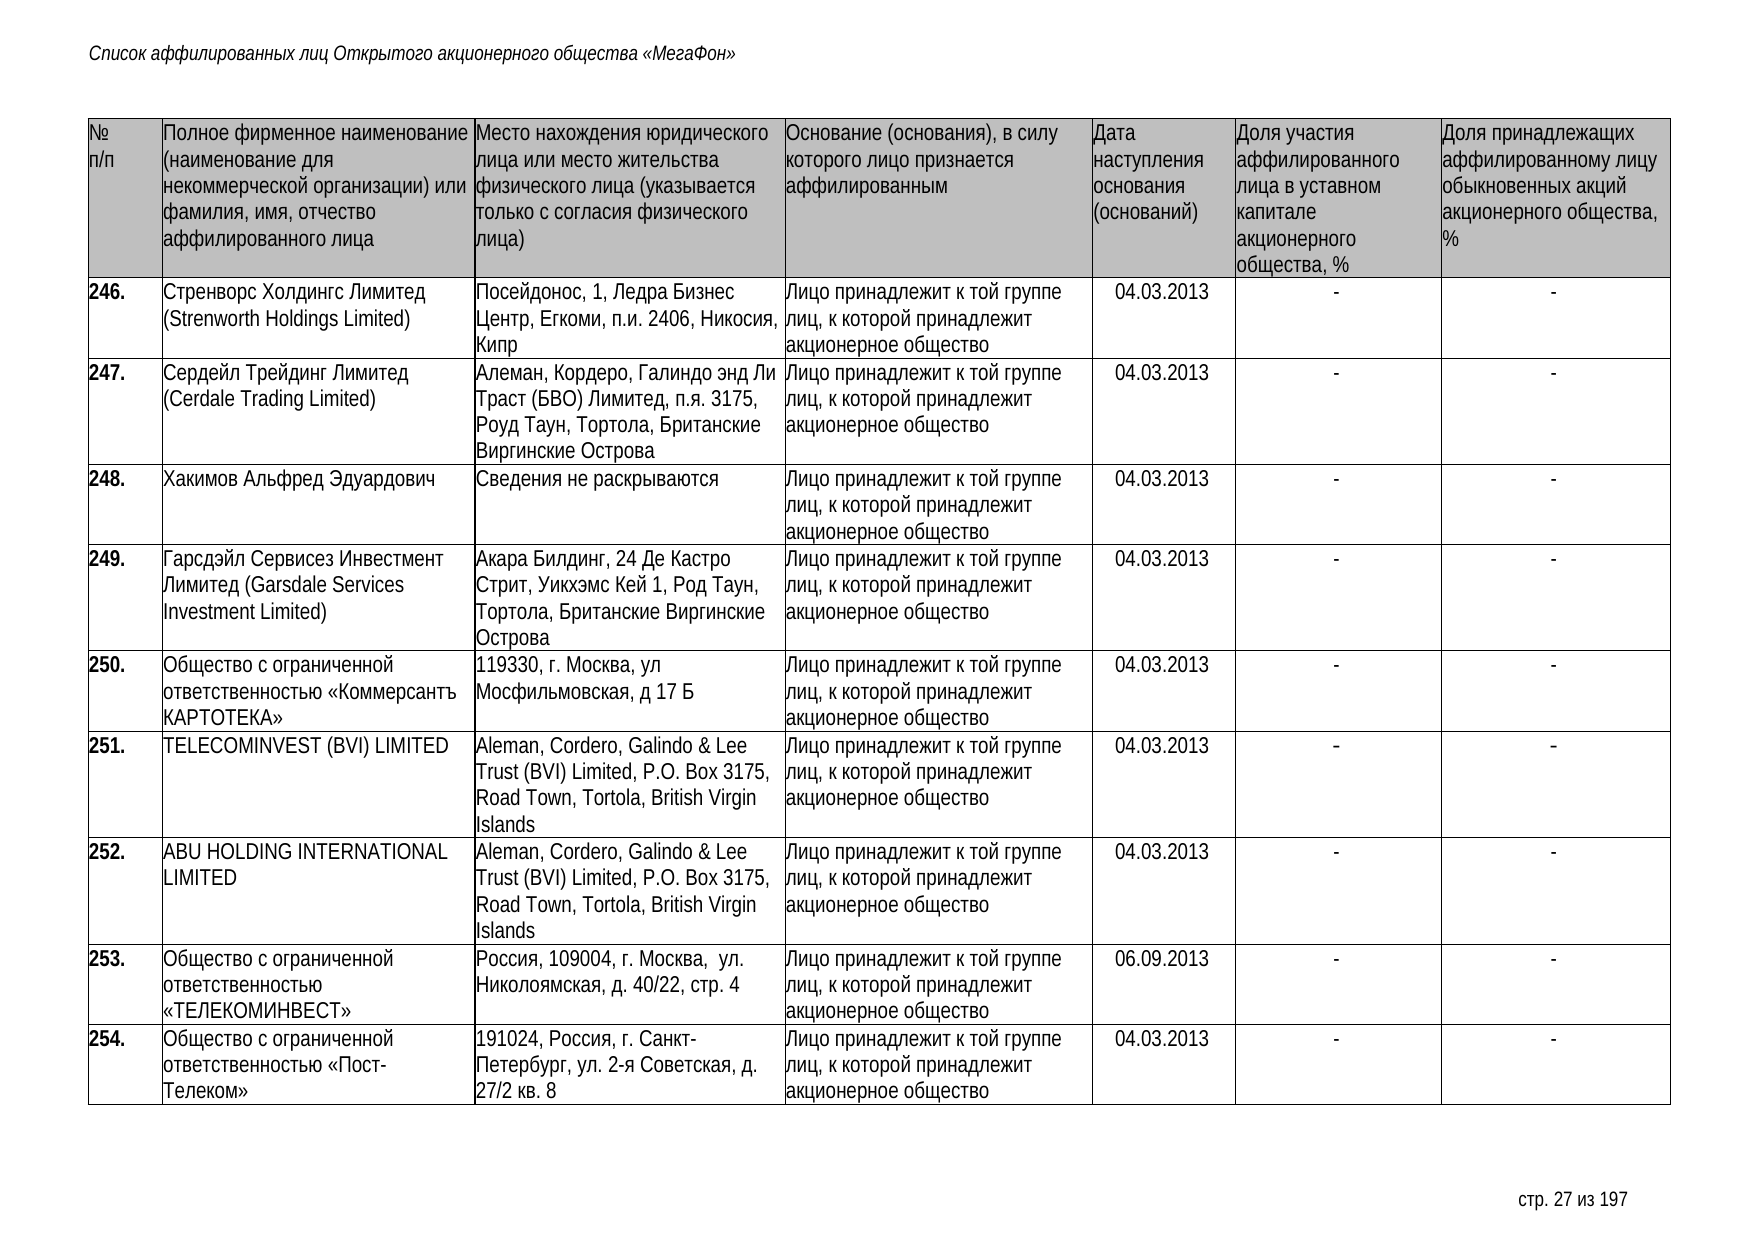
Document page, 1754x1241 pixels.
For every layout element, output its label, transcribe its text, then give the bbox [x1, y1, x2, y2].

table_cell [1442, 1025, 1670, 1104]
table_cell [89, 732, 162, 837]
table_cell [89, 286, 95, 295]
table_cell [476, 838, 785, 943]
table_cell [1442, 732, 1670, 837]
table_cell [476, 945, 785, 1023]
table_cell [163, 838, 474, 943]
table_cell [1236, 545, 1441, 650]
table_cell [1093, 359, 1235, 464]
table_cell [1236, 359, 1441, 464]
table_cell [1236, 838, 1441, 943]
table_header Основание (основания), в силу которого лицо признается аффилированным [786, 119, 1092, 277]
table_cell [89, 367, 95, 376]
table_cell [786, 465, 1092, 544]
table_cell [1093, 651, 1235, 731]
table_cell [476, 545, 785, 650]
table_header Дата наступления основания (оснований) [1093, 119, 1235, 277]
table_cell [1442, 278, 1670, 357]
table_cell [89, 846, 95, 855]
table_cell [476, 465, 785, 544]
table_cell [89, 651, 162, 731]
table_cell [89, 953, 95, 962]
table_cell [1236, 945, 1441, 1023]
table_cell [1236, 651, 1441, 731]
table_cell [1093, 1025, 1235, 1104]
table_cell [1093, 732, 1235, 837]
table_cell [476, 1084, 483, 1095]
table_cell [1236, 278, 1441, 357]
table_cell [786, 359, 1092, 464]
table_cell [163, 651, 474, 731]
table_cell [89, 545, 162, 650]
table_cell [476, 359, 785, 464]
table_header Доля участия аффилированного лица в уставном капитале акционерного общества, % [1236, 119, 1441, 277]
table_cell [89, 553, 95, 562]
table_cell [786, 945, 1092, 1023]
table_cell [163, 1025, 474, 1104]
table_header Полное фирменное наименование (наименование для некоммерческой организации) или фамилия, имя, отчество аффилированного лица [163, 119, 474, 277]
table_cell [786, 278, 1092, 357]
table_header Место нахождения юридического лица или место жительства физического лица (указывается только с согласия физического лица) [476, 119, 785, 277]
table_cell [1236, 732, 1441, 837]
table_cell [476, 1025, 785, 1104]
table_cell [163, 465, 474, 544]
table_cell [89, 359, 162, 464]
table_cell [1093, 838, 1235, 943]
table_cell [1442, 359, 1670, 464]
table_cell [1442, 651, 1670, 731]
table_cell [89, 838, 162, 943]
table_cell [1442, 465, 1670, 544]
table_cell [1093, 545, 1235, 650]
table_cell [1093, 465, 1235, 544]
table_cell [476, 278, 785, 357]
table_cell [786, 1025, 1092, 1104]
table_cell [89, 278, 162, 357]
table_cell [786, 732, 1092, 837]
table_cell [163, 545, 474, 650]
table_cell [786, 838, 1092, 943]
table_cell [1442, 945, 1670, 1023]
table_header Доля принадлежащих аффилированному лицу обыкновенных акций акционерного общества, % [1442, 119, 1670, 277]
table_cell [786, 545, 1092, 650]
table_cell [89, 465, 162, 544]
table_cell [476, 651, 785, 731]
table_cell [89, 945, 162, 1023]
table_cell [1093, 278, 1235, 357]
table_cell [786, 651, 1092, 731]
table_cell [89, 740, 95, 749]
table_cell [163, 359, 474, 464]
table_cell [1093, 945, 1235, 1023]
table_header № п/п [89, 119, 162, 277]
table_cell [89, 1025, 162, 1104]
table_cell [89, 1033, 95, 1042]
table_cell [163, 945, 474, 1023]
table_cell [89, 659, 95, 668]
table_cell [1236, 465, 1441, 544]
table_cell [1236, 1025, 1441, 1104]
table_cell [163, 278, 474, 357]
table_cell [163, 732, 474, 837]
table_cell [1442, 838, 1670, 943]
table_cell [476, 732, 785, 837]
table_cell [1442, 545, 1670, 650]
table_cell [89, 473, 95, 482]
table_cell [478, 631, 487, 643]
